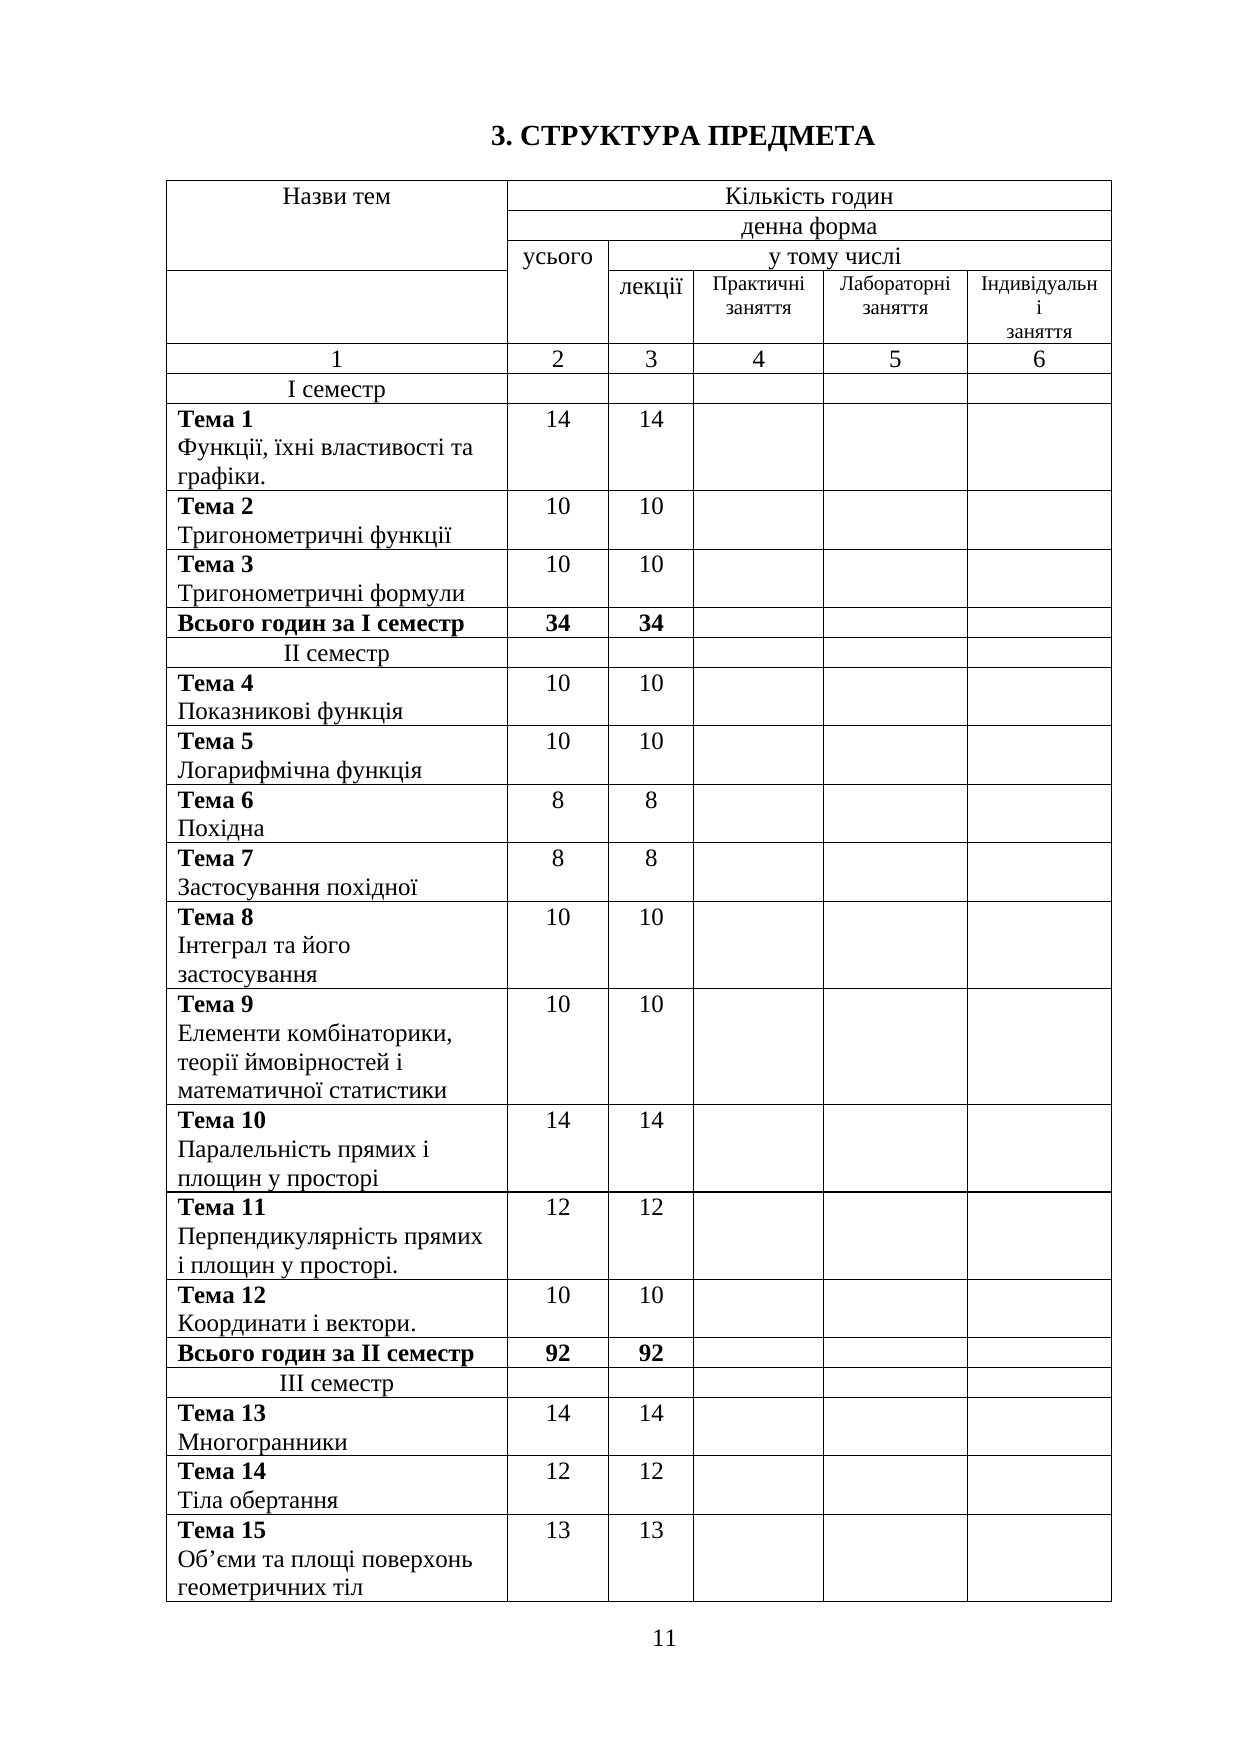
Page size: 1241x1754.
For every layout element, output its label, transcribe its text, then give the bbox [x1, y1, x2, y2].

table_cell Тема 4 Показникові функція [167, 668, 507, 725]
table_cell Тема 9 Елементи комбінаторики, теорії ймовірностей і математичної статистики [167, 989, 507, 1104]
table_cell 10 [508, 902, 608, 988]
table_cell 10 [508, 550, 608, 607]
table_cell 34 [508, 608, 608, 637]
table_cell 2 [508, 344, 608, 373]
table_cell [968, 608, 1111, 637]
table_cell Тема 7 Застосування похідної [167, 843, 507, 901]
table_cell 10 [609, 491, 693, 548]
table_cell [694, 989, 823, 1104]
table_cell [609, 374, 693, 403]
table_cell 10 [609, 726, 693, 784]
table_cell [694, 1193, 823, 1279]
table_cell [968, 902, 1111, 988]
table_cell 14 [508, 1398, 608, 1455]
table_cell [508, 638, 608, 667]
table_cell [694, 638, 823, 667]
table_cell 92 [609, 1338, 693, 1367]
table_cell [824, 1456, 967, 1514]
table_cell денна форма [508, 211, 1111, 240]
table_cell 14 [508, 404, 608, 490]
table_cell Всього годин за І семестр [167, 608, 507, 637]
table_cell ІІІ семестр [167, 1368, 507, 1397]
table_cell 10 [609, 989, 693, 1104]
table_cell [824, 1398, 967, 1455]
table_cell [694, 1280, 823, 1337]
table_cell 8 [609, 785, 693, 842]
table_cell Тема 5 Логарифмічна функція [167, 726, 507, 784]
table_cell 14 [609, 1398, 693, 1455]
table_cell 13 [508, 1515, 608, 1601]
table_cell 3 [609, 344, 693, 373]
table_cell [968, 989, 1111, 1104]
table_cell 8 [508, 785, 608, 842]
table_cell [968, 785, 1111, 842]
table_cell [968, 1368, 1111, 1397]
table_cell [694, 491, 823, 548]
table_cell [694, 843, 823, 901]
table_cell [694, 1398, 823, 1455]
table_cell 5 [824, 344, 967, 373]
table_cell [694, 404, 823, 490]
table_cell [694, 785, 823, 842]
table_cell [824, 550, 967, 607]
table_cell [824, 1368, 967, 1397]
table_cell Тема 8 Інтеграл та його застосування [167, 902, 507, 988]
table_cell [824, 1105, 967, 1191]
table_cell Тема 11 Перпендикулярність прямих і площин у просторі. [167, 1193, 507, 1279]
table_cell [968, 1193, 1111, 1279]
table_cell [968, 1105, 1111, 1191]
table_cell Тема 3 Тригонометричні формули [167, 550, 507, 607]
table_cell [824, 638, 967, 667]
table_cell 10 [508, 989, 608, 1104]
table_cell усього [508, 241, 608, 343]
table_cell [968, 1338, 1111, 1367]
table_cell [968, 374, 1111, 403]
table_cell [824, 989, 967, 1104]
table_cell [824, 608, 967, 637]
table_header Кількість годин [508, 181, 1111, 210]
table_cell 4 [694, 344, 823, 373]
table_cell [694, 1515, 823, 1601]
table_cell [694, 726, 823, 784]
table_cell І семестр [167, 374, 507, 403]
table_cell 10 [609, 1280, 693, 1337]
table_cell 10 [609, 668, 693, 725]
table_cell [694, 1456, 823, 1514]
table_cell [824, 902, 967, 988]
table_cell [694, 550, 823, 607]
table_cell [694, 374, 823, 403]
table_cell Лабораторні заняття [824, 271, 967, 343]
table_cell 12 [508, 1193, 608, 1279]
table_cell 10 [508, 491, 608, 548]
table_cell [968, 726, 1111, 784]
table_cell [824, 726, 967, 784]
table_cell Тема 15 Об’єми та площі поверхонь геометричних тіл [167, 1515, 507, 1601]
table_cell [694, 1338, 823, 1367]
table_cell 1 [167, 344, 507, 373]
table_cell 12 [609, 1456, 693, 1514]
table_cell [968, 638, 1111, 667]
table_cell [824, 374, 967, 403]
table_cell Тема 12 Координати і вектори. [167, 1280, 507, 1337]
table_cell [508, 374, 608, 403]
table_cell 10 [508, 726, 608, 784]
table_cell Тема 13 Многогранники [167, 1398, 507, 1455]
table_cell [968, 491, 1111, 548]
table_cell [824, 668, 967, 725]
table_cell [968, 1515, 1111, 1601]
table_cell 12 [508, 1456, 608, 1514]
table_cell Індивідуальні заняття [968, 271, 1111, 343]
table_cell [1062, 241, 1111, 270]
table_cell [824, 491, 967, 548]
table_cell [694, 1105, 823, 1191]
table_cell [694, 668, 823, 725]
table_cell [508, 1368, 608, 1397]
table_cell лекції [609, 271, 693, 343]
table_cell [824, 1338, 967, 1367]
table_cell [824, 404, 967, 490]
table_cell Тема 10 Паралельність прямих і площин у просторі [167, 1105, 507, 1191]
table_cell [968, 668, 1111, 725]
table_cell 13 [609, 1515, 693, 1601]
table_cell 8 [508, 843, 608, 901]
table_cell [824, 1280, 967, 1337]
table_cell [968, 550, 1111, 607]
table_cell Практичні заняття [694, 271, 823, 343]
table_cell Всього годин за ІІ семестр [167, 1338, 507, 1367]
text 3. СТРУКТУРА ПРЕДМЕТА [215, 118, 1152, 152]
table_cell 8 [609, 843, 693, 901]
table_cell 14 [609, 404, 693, 490]
table_cell [824, 1515, 967, 1601]
table_cell 10 [508, 668, 608, 725]
table_cell [824, 785, 967, 842]
table_cell [968, 404, 1111, 490]
table_cell [694, 608, 823, 637]
table_cell [968, 1456, 1111, 1514]
table_cell [694, 1368, 823, 1397]
table_cell 10 [609, 550, 693, 607]
table_cell 34 [609, 608, 693, 637]
table_cell 92 [508, 1338, 608, 1367]
table_cell 10 [609, 902, 693, 988]
table_cell [968, 1280, 1111, 1337]
table_cell Тема 2 Тригонометричні функції [167, 491, 507, 548]
table_cell 10 [508, 1280, 608, 1337]
table_cell 14 [609, 1105, 693, 1191]
table_cell 14 [508, 1105, 608, 1191]
table_cell Тема 6 Похідна [167, 785, 507, 842]
table_cell [694, 902, 823, 988]
table_cell Тема 1 Функції, їхні властивості та графіки. [167, 404, 507, 490]
table_cell [609, 638, 693, 667]
table_cell 12 [609, 1193, 693, 1279]
table_cell [609, 1368, 693, 1397]
table_header Назви тем [167, 181, 507, 270]
table_cell у тому числі [609, 241, 1062, 270]
table_cell Тема 14 Тіла обертання [167, 1456, 507, 1514]
table_cell [167, 271, 507, 343]
table_cell ІІ семестр [167, 638, 507, 667]
table_cell [824, 843, 967, 901]
table_cell [968, 1398, 1111, 1455]
table_cell 6 [968, 344, 1111, 373]
table_cell [824, 1193, 967, 1279]
table_cell [968, 843, 1111, 901]
